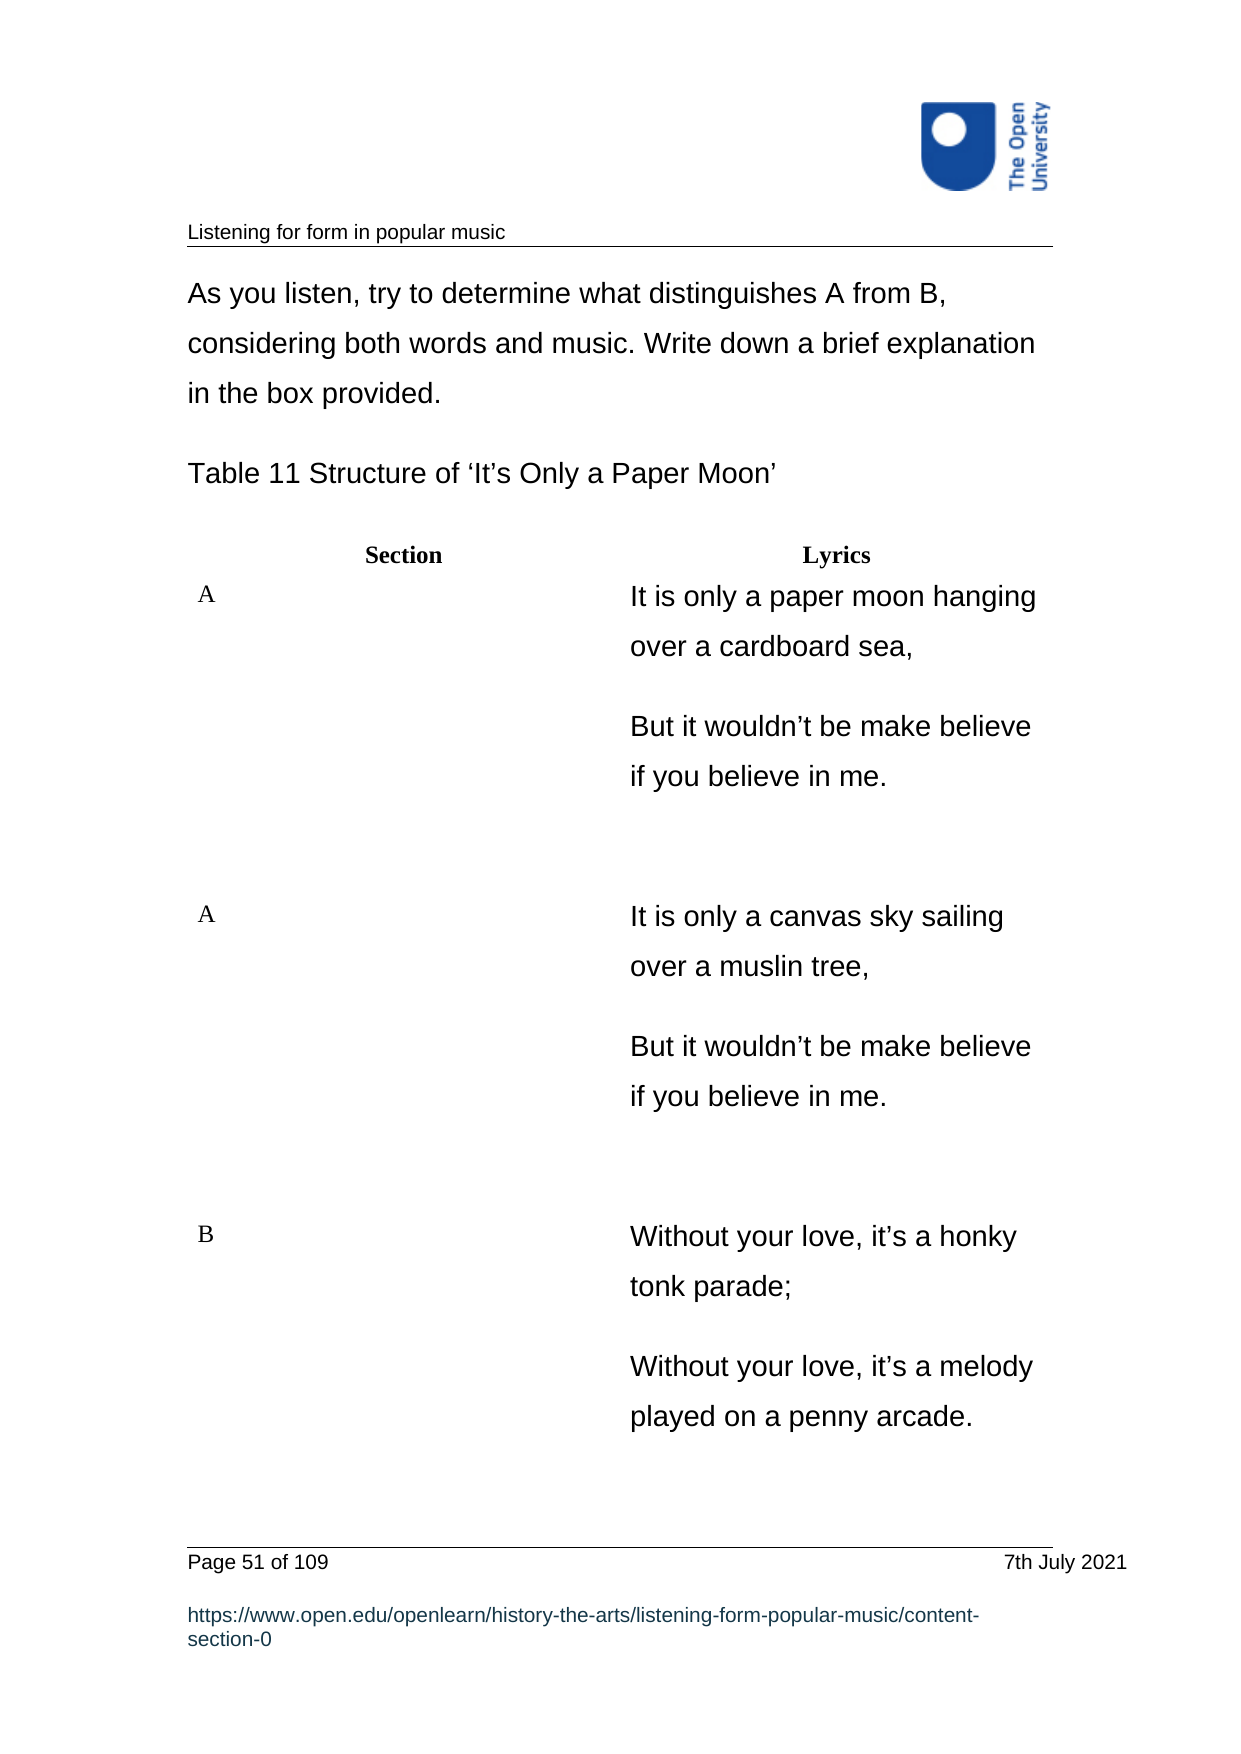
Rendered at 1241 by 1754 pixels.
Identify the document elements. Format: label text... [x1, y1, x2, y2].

text Table 11 Structure of ‘It’s Only a Paper Moon’ [187, 456, 1053, 489]
table_cell B [187, 1214, 620, 1483]
table_cell A [187, 574, 620, 894]
table_cell Without your love, it’s a honky tonk parade; Without your love, it’s a melody played on a penny arcade. [620, 1214, 1053, 1483]
table_header Section [187, 535, 620, 574]
table_header Lyrics [620, 535, 1053, 574]
text As you listen, try to determine what distinguishes A from B, considering both words and music. Write down a brief explanation in the box provided. [187, 276, 1053, 410]
table_cell It is only a paper moon hanging over a cardboard sea, But it wouldn’t be make believe if you believe in me. [620, 574, 1053, 894]
table_cell It is only a canvas sky sailing over a muslin tree, But it wouldn’t be make believe if you believe in me. [620, 894, 1053, 1214]
table_cell A [187, 894, 620, 1214]
picture [921, 102, 1052, 191]
